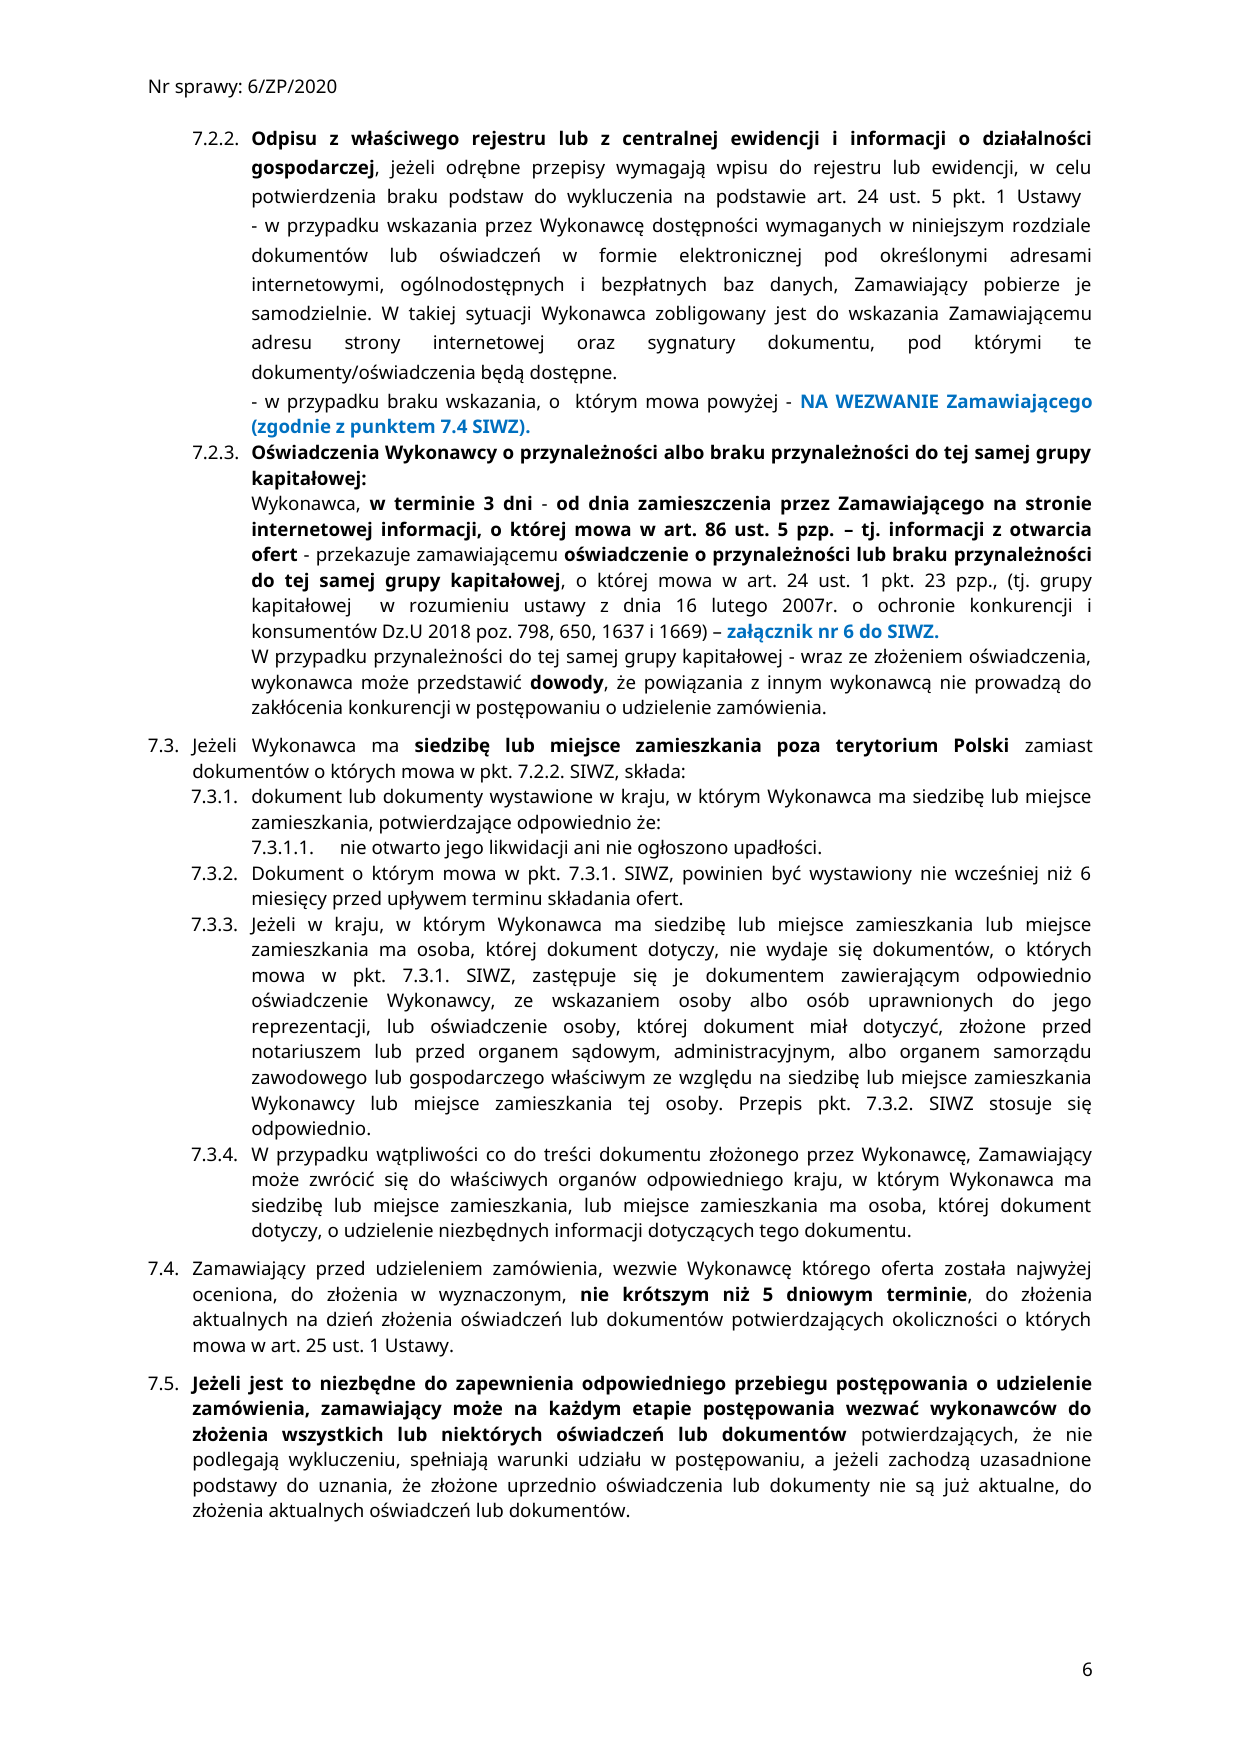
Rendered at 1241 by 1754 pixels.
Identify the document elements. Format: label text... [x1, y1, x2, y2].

list Zamawiający przed udzieleniem zamówienia, wezwie Wykonawcę którego oferta została najwyżej oceniona, do złożenia w wyznaczonym, nie krótszym niż 5 dniowym terminie, do złożenia aktualnych na dzień złożenia oświadczeń lub dokumentów potwierdzających okoliczności o których mowa w art. 25 ust. 1 Ustawy. [148, 1255, 1093, 1357]
text - w przypadku braku wskazania, o którym mowa powyżej - NA WEZWANIE Zamawiającego (zgodnie z punktem 7.4 SIWZ). [251, 388, 1093, 439]
list Odpisu z właściwego rejestru lub z centralnej ewidencji i informacji o działalności gospodarczej, jeżeli odrębne przepisy wymagają wpisu do rejestru lub ewidencji, w celu potwierdzenia braku podstaw do wykluczenia na podstawie art. 24 ust. 5 pkt. 1 Ustawy - w przypadku wskazania przez Wykonawcę dostępności wymaganych w niniejszym rozdziale dokumentów lub oświadczeń w formie elektronicznej pod określonymi adresami internetowymi, ogólnodostępnych i bezpłatnych baz danych, Zamawiający pobierze je samodzielnie. W takiej sytuacji Wykonawca zobligowany jest do wskazania Zamawiającemu adresu strony internetowej oraz sygnatury dokumentu, pod którymi te dokumenty/oświadczenia będą dostępne. [192, 125, 1093, 384]
list Dokument o którym mowa w pkt. 7.3.1. SIWZ, powinien być wystawiony nie wcześniej niż 6 miesięcy przed upływem terminu składania ofert. [191, 860, 1093, 911]
text Wykonawca, w terminie 3 dni - od dnia zamieszczenia przez Zamawiającego na stronie internetowej informacji, o której mowa w art. 86 ust. 5 pzp. – tj. informacji z otwarcia ofert - przekazuje zamawiającemu oświadczenie o przynależności lub braku przynależności do tej samej grupy kapitałowej, o której mowa w art. 24 ust. 1 pkt. 23 pzp., (tj. grupy kapitałowej w rozumieniu ustawy z dnia 16 lutego 2007r. o ochronie konkurencji i konsumentów Dz.U 2018 poz. 798, 650, 1637 i 1669) – załącznik nr 6 do SIWZ. [251, 490, 1093, 643]
list Oświadczenia Wykonawcy o przynależności albo braku przynależności do tej samej grupy kapitałowej: [192, 439, 1093, 490]
list Jeżeli w kraju, w którym Wykonawca ma siedzibę lub miejsce zamieszkania lub miejsce zamieszkania ma osoba, której dokument dotyczy, nie wydaje się dokumentów, o których mowa w pkt. 7.3.1. SIWZ, zastępuje się je dokumentem zawierającym odpowiednio oświadczenie Wykonawcy, ze wskazaniem osoby albo osób uprawnionych do jego reprezentacji, lub oświadczenie osoby, której dokument miał dotyczyć, złożone przed notariuszem lub przed organem sądowym, administracyjnym, albo organem samorządu zawodowego lub gospodarczego właściwym ze względu na siedzibę lub miejsce zamieszkania Wykonawcy lub miejsce zamieszkania tej osoby. Przepis pkt. 7.3.2. SIWZ stosuje się odpowiednio. [191, 911, 1093, 1141]
text W przypadku przynależności do tej samej grupy kapitałowej - wraz ze złożeniem oświadczenia, wykonawca może przedstawić dowody, że powiązania z innym wykonawcą nie prowadzą do zakłócenia konkurencji w postępowaniu o udzielenie zamówienia. [251, 643, 1093, 720]
list Jeżeli jest to niezbędne do zapewnienia odpowiedniego przebiegu postępowania o udzielenie zamówienia, zamawiający może na każdym etapie postępowania wezwać wykonawców do złożenia wszystkich lub niektórych oświadczeń lub dokumentów potwierdzających, że nie podlegają wykluczeniu, spełniają warunki udziału w postępowaniu, a jeżeli zachodzą uzasadnione podstawy do uznania, że złożone uprzednio oświadczenia lub dokumenty nie są już aktualne, do złożenia aktualnych oświadczeń lub dokumentów. [148, 1370, 1093, 1523]
list W przypadku wątpliwości co do treści dokumentu złożonego przez Wykonawcę, Zamawiający może zwrócić się do właściwych organów odpowiedniego kraju, w którym Wykonawca ma siedzibę lub miejsce zamieszkania, lub miejsce zamieszkania ma osoba, której dokument dotyczy, o udzielenie niezbędnych informacji dotyczących tego dokumentu. [191, 1141, 1093, 1243]
list nie otwarto jego likwidacji ani nie ogłoszono upadłości. [251, 834, 1093, 860]
list dokument lub dokumenty wystawione w kraju, w którym Wykonawca ma siedzibę lub miejsce zamieszkania, potwierdzające odpowiednio że: [191, 783, 1093, 834]
list Jeżeli Wykonawca ma siedzibę lub miejsce zamieszkania poza terytorium Polski zamiast dokumentów o których mowa w pkt. 7.2.2. SIWZ, składa: [148, 732, 1093, 783]
